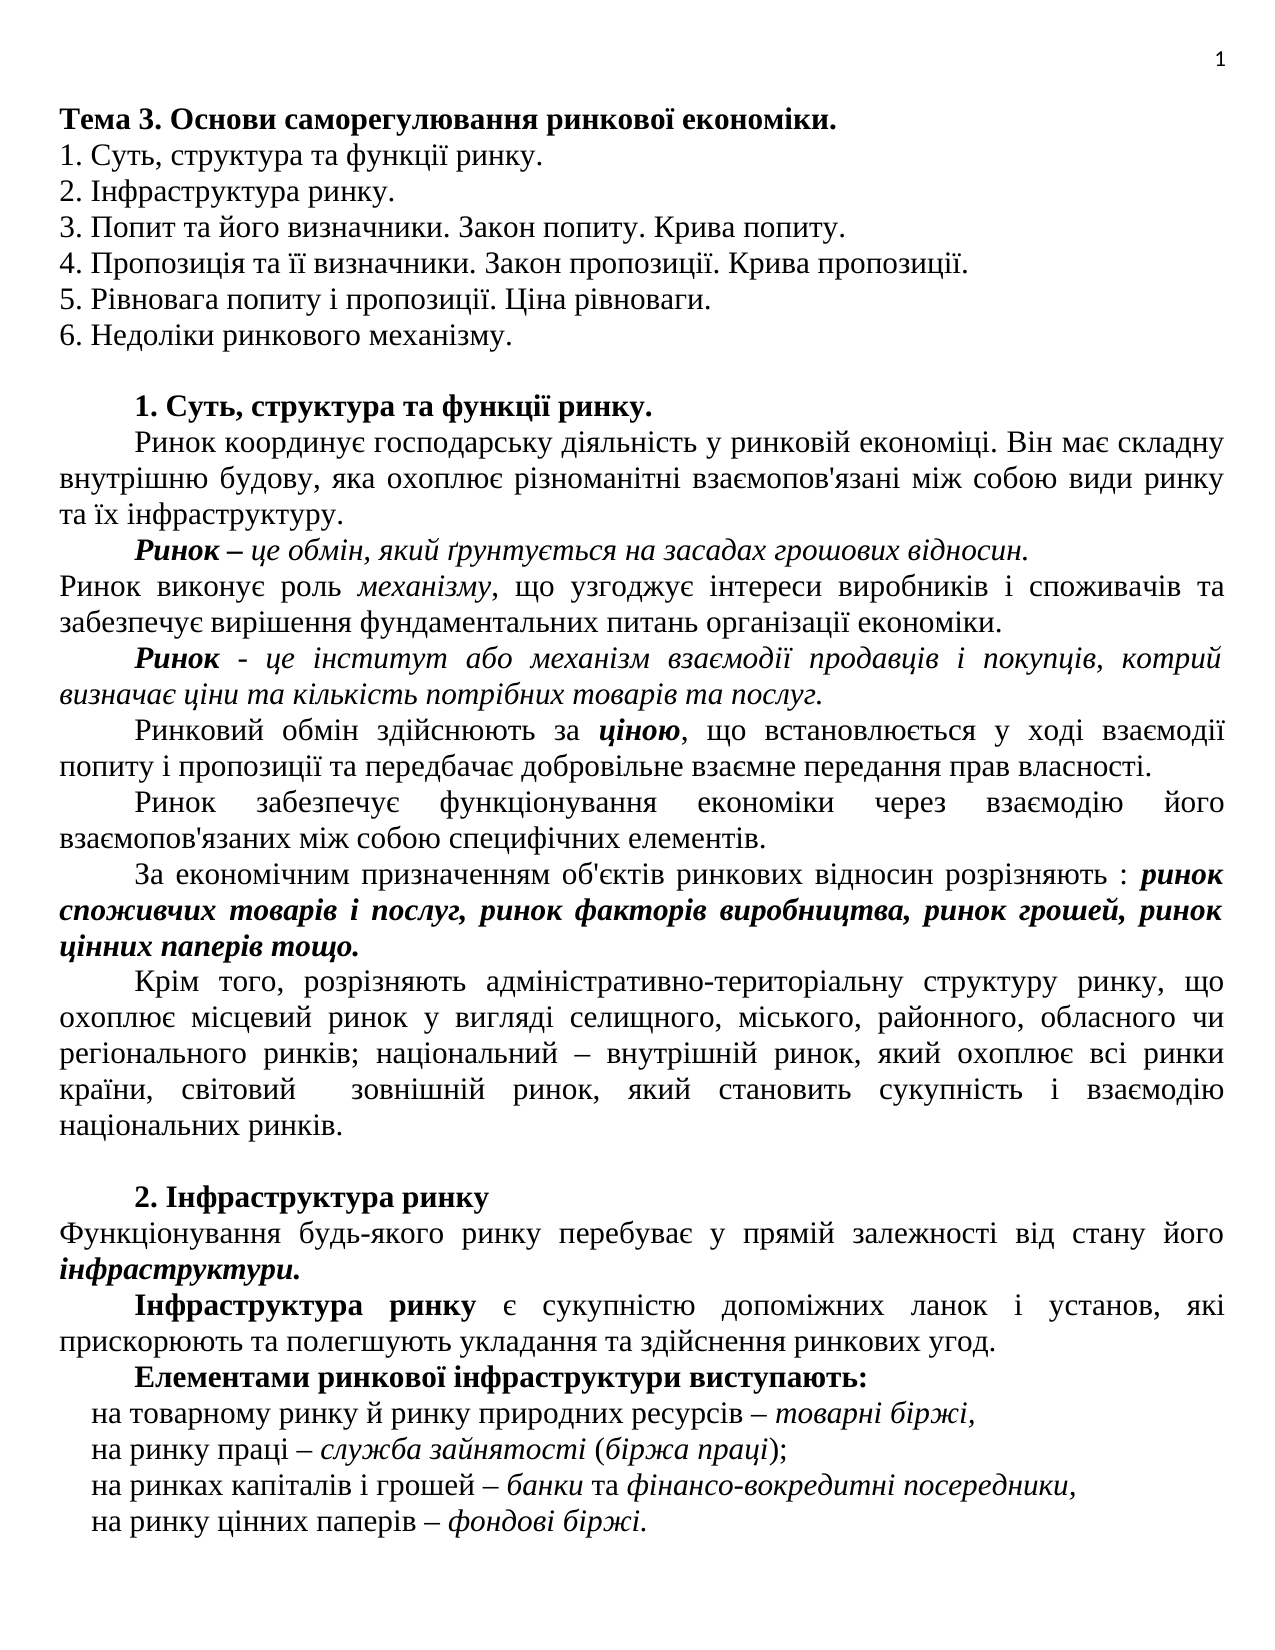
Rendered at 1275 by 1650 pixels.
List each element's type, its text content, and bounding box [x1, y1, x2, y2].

text Тема 3. Основи саморегулювання ринкової економіки. [59, 100, 1226, 136]
text Ринок - це інститут або механізм взаємодії продавців і покупців, котрий визначає ціни та кількість потрібних товарів та послуг. [59, 639, 1226, 711]
text Ринок – це обмін, який ґрунтується на засадах грошових відносин. [59, 531, 1226, 567]
text Функціонування будь-якого ринку перебуває у прямій залежності від стану його інфраструктури. [59, 1214, 1226, 1286]
text Інфраструктура ринку є сукупністю допоміжних ланок і установ, які прискорюють та полегшують укладання та здійснення ринкових угод. [59, 1286, 1226, 1358]
text  на ринках капіталів і грошей – банки та фінансо-вокредитні посередники, [59, 1466, 1226, 1502]
text  на товарному ринку й ринку природних ресурсів – товарні біржі, [59, 1394, 1226, 1430]
text 2. Інфраструктура ринку [59, 1178, 1226, 1214]
text Ринок виконує роль механізму, що узгоджує інтереси виробників і споживачів та забезпечує вирішення фундаментальних питань організації економіки. [59, 567, 1226, 639]
text Крім того, розрізняють адміністративно-територіальну структуру ринку, що охоплює місцевий ринок у вигляді селищного, міського, районного, обласного чи регіонального ринків; національний – внутрішній ринок, який охоплює всі ринки країни, світовий зовнішній ринок, який становить сукупність і взаємодію національних ринків. [59, 963, 1226, 1142]
text 1. Суть, структура та функції ринку. [59, 388, 1226, 424]
text Ринок координує господарську діяльність у ринковій економіці. Він має складну внутрішню будову, яка охоплює різноманітні взаємопов'язані між собою види ринку та їх інфраструктуру. [59, 424, 1226, 531]
text 4. Пропозиція та її визначники. Закон пропозиції. Крива пропозиції. [59, 244, 1226, 280]
text За економічним призначенням об'єктів ринкових відносин розрізняють : ринок споживчих товарів і послуг, ринок факторів виробництва, ринок грошей, ринок цінних паперів тощо. [59, 855, 1226, 963]
text  на ринку цінних паперів – фондові біржі. [59, 1502, 1226, 1538]
text 1. Суть, структура та функції ринку. [59, 136, 1226, 172]
text 5. Рівновага попиту і пропозиції. Ціна рівноваги. [59, 280, 1226, 316]
text Ринковий обмін здійснюють за ціною, що встановлюється у ході взаємодії попиту і пропозиції та передбачає добровільне взаємне передання прав власності. [59, 711, 1226, 783]
text Ринок забезпечує функціонування економіки через взаємодію його взаємопов'язаних між собою специфічних елементів. [59, 783, 1226, 855]
text  на ринку праці – служба зайнятості (біржа праці); [59, 1430, 1226, 1466]
text Елементами ринкової інфраструктури виступають: [59, 1358, 1226, 1394]
text 6. Недоліки ринкового механізму. [59, 316, 1226, 352]
text 3. Попит та його визначники. Закон попиту. Крива попиту. [59, 208, 1226, 244]
text 2. Інфраструктура ринку. [59, 172, 1226, 208]
